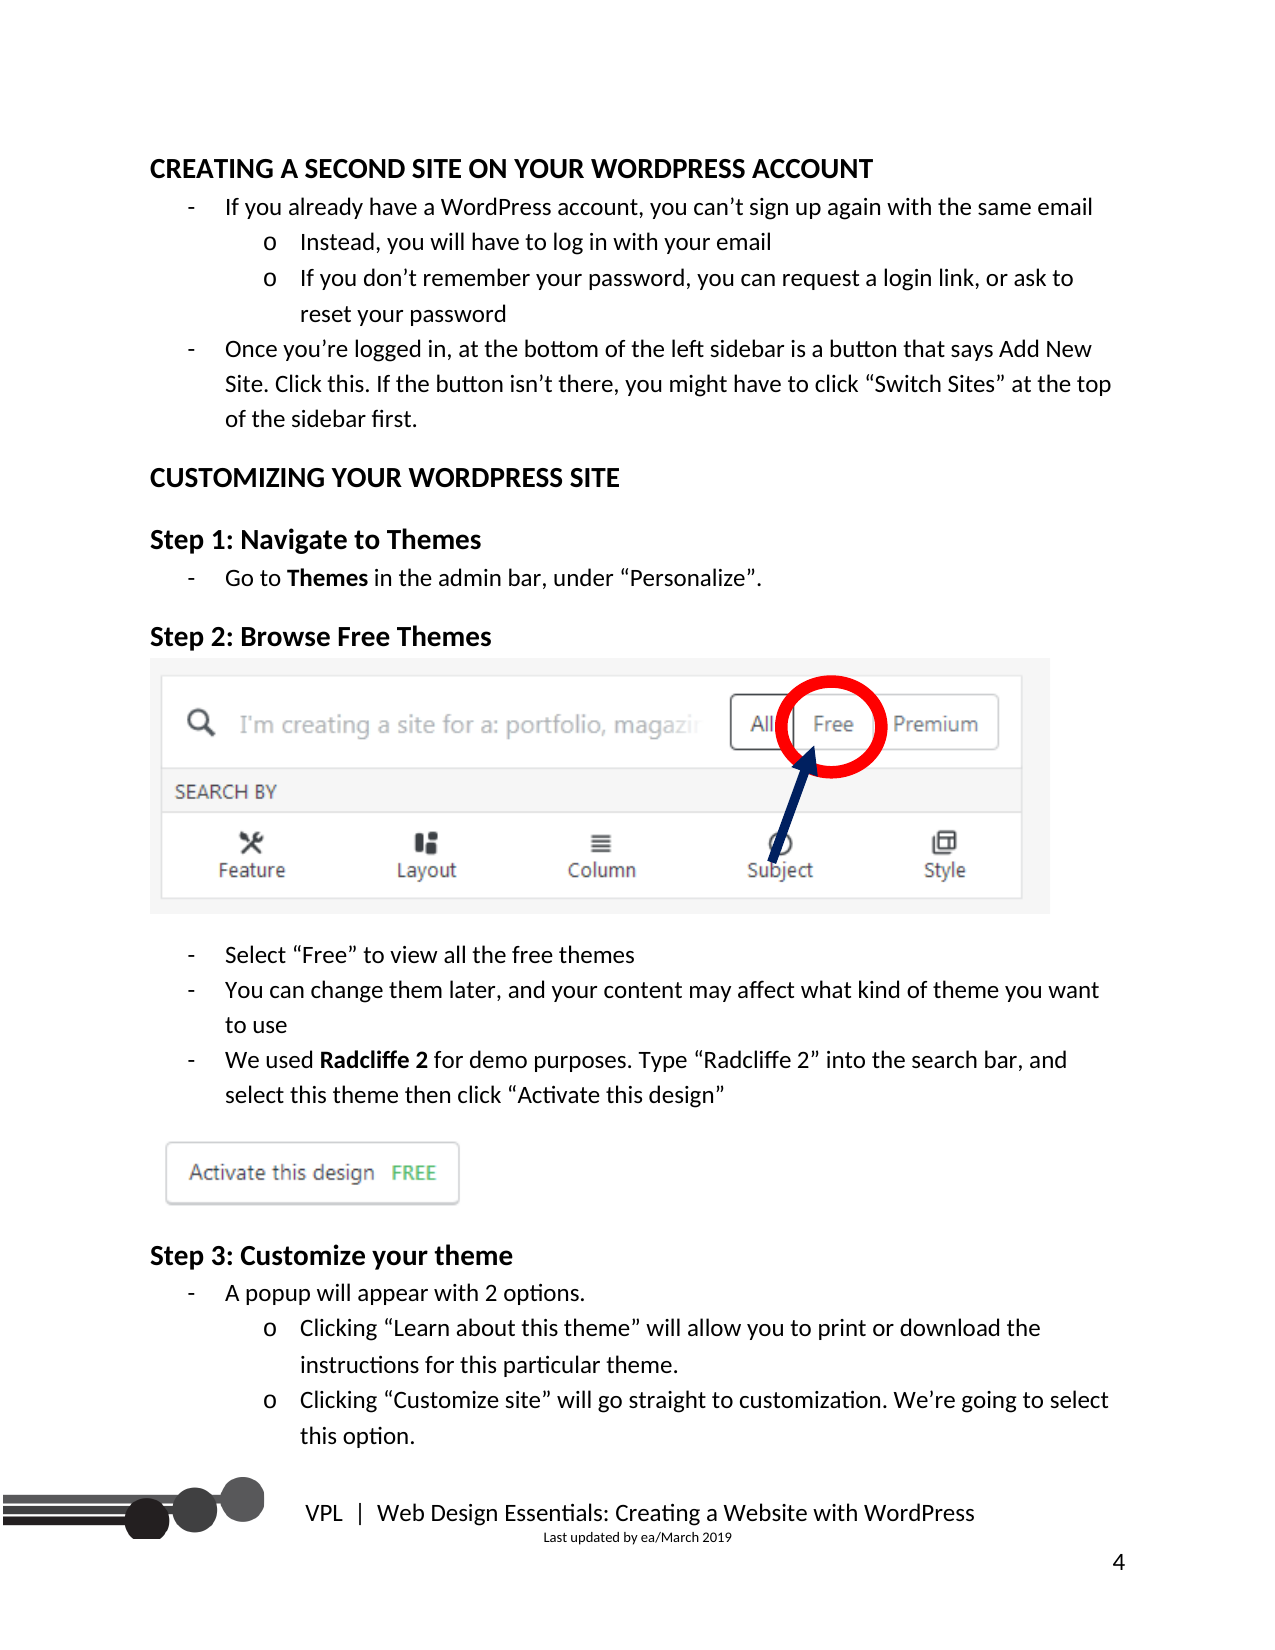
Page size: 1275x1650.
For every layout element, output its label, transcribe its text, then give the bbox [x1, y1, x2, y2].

list If you already have a WordPress account, you can’t sign up again with the same email [187, 191, 1125, 221]
list If you don’t remember your password, you can request a login link, or ask to reset your password [262, 262, 1125, 329]
list You can change them later, and your content may affect what kind of theme you want to use [187, 974, 1125, 1039]
list Go to Themes in the admin bar, under “Personalize”. [187, 562, 1125, 593]
list Clicking “Customize site” will go straight to customization. We’re going to select this option. [262, 1384, 1125, 1451]
picture [150, 1134, 471, 1212]
list A popup will appear with 2 options. [187, 1278, 1125, 1308]
subtitle Step 2: Browse Free Themes [150, 618, 1125, 654]
list Select “Free” to view all the free themes [187, 939, 1125, 969]
subtitle Step 3: Customize your theme [150, 1237, 1125, 1272]
list We used Radcliffe 2 for demo purposes. Type “Radcliffe 2” into the search bar, and select this theme then click “Activate this design” [187, 1044, 1125, 1109]
list Instead, you will have to log in with your email [262, 226, 1125, 258]
list Clicking “Learn about this theme” will allow you to print or download the instructions for this particular theme. [262, 1313, 1125, 1379]
subtitle Step 1: Navigate to Themes [150, 521, 1125, 557]
picture [3, 1476, 265, 1539]
picture [150, 658, 1050, 914]
subtitle Customizing your WordPress Site [150, 459, 1125, 495]
subtitle Creating a Second Site on your WordPress Account [150, 150, 1125, 186]
list Once you’re logged in, at the bottom of the left sidebar is a button that says Add New Site. Click this. If the button isn’t there, you might have to click “Switch Sites” at the top of the sidebar first. [187, 334, 1125, 434]
